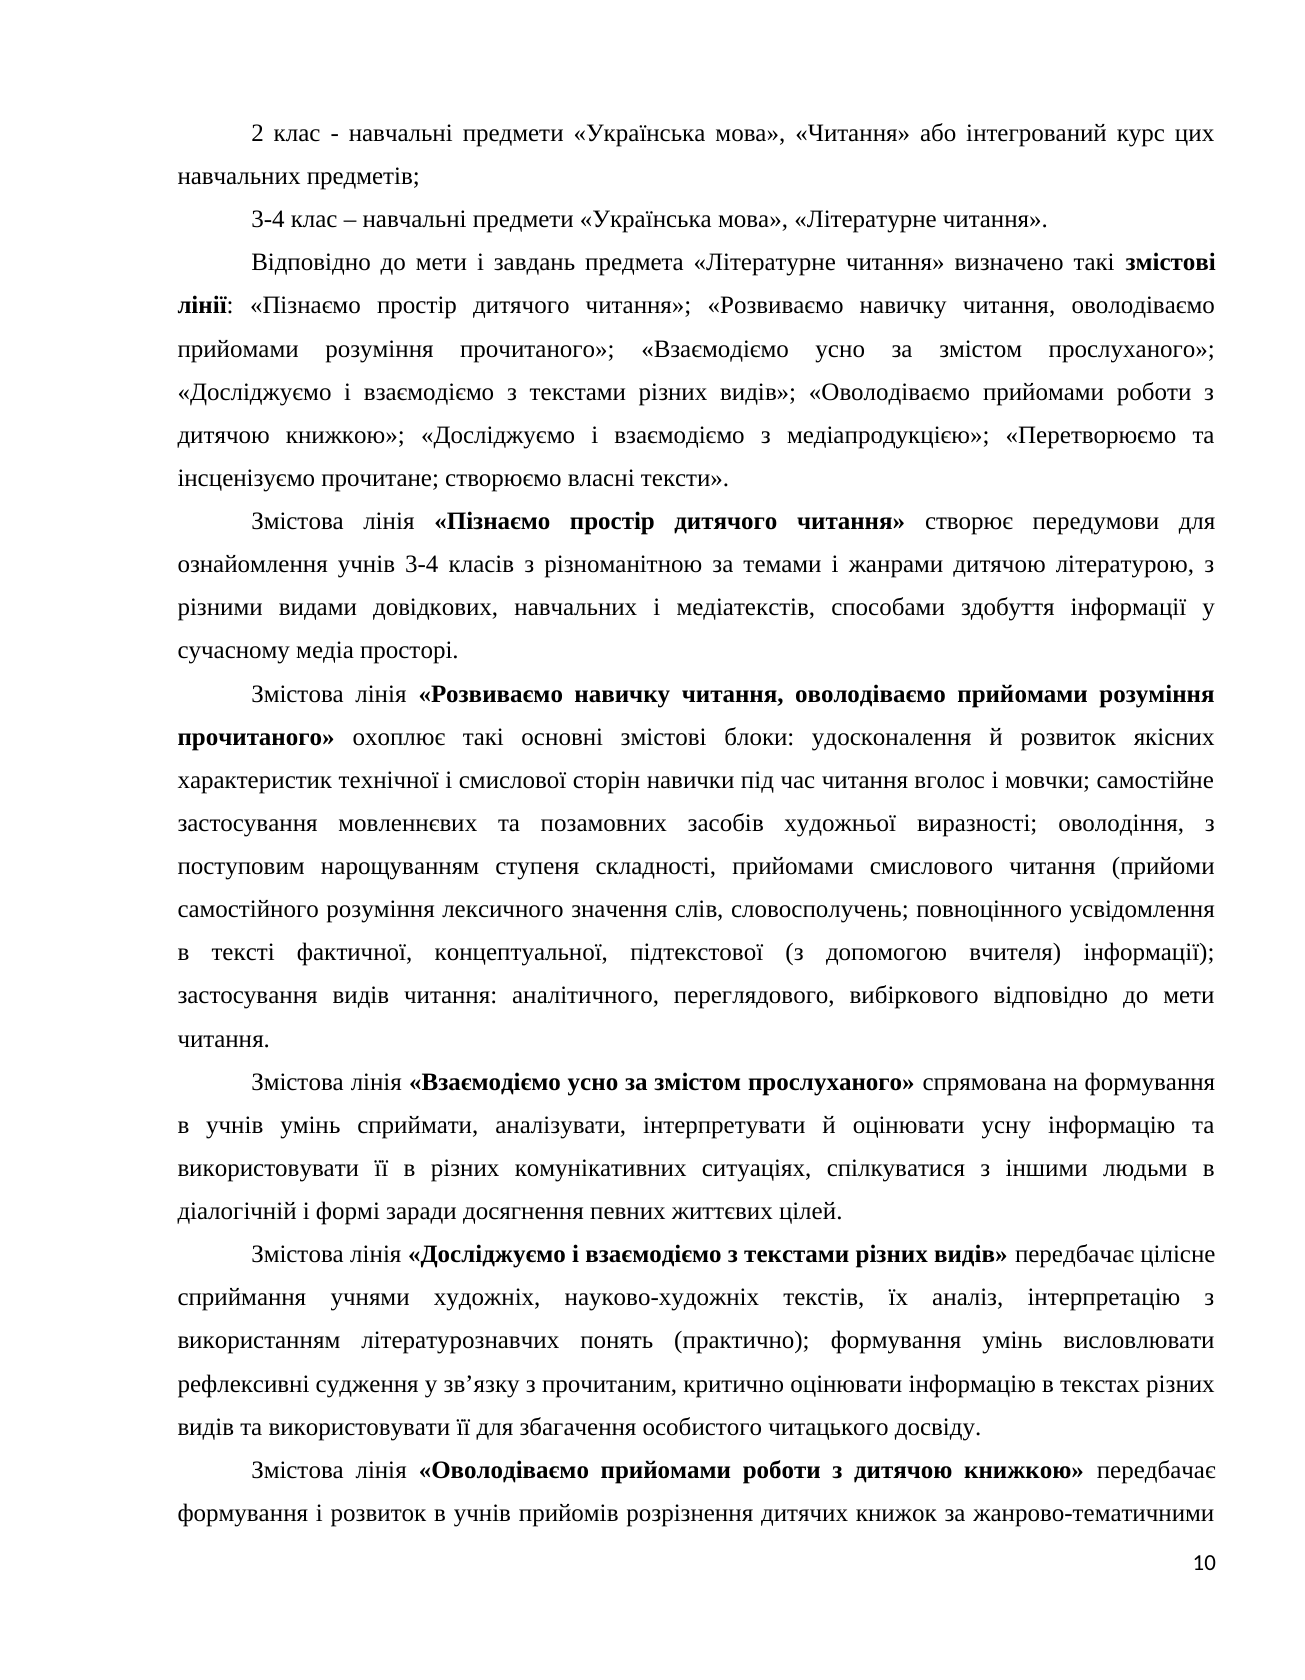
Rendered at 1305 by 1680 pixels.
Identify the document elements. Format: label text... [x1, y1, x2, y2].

text Змістова лінія «Досліджуємо і взаємодіємо з текстами різних видів» передбачає цілісне сприймання учнями художніх, науково-художніх текстів, їх аналіз, інтерпретацію з використанням літературознавчих понять (практично); формування умінь висловлювати рефлексивні судження у зв’язку з прочитаним, критично оцінювати інформацію в текстах різних видів та використовувати її для збагачення особистого читацького досвіду. [177, 1239, 1216, 1441]
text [177, 1455, 1216, 1527]
text Відповідно до мети і завдань предмета «Літературне читання» визначено такі змістові лінії: «Пізнаємо простір дитячого читання»; «Розвиваємо навичку читання, оволодіваємо прийомами розуміння прочитаного»; «Взаємодіємо усно за змістом прослуханого»; «Досліджуємо і взаємодіємо з текстами різних видів»; «Оволодіваємо прийомами роботи з дитячою книжкою»; «Досліджуємо і взаємодіємо з медіапродукцією»; «Перетворюємо та інсценізуємо прочитане; створюємо власні тексти». [177, 247, 1216, 492]
text Змістова лінія «Розвиваємо навичку читання, оволодіваємо прийомами розуміння прочитаного» охоплює такі основні змістові блоки: удосконалення й розвиток якісних характеристик технічної і смислової сторін навички під час читання вголос і мовчки; самостійне застосування мовленнєвих та позамовних засобів художньої виразності; оволодіння, з поступовим нарощуванням ступеня складності, прийомами смислового читання (прийоми самостійного розуміння лексичного значення слів, словосполучень; повноцінного усвідомлення в тексті фактичної, концептуальної, підтекстової (з допомогою вчителя) інформації); застосування видів читання: аналітичного, переглядового, вибіркового відповідно до мети читання. [177, 679, 1216, 1052]
text 3-4 клас – навчальні предмети «Українська мова», «Літературне читання». [177, 204, 1216, 233]
text Змістова лінія «Взаємодіємо усно за змістом прослуханого» спрямована на формування в учнів умінь сприймати, аналізувати, інтерпретувати й оцінювати усну інформацію та використовувати її в різних комунікативних ситуаціях, спілкуватися з іншими людьми в діалогічній і формі заради досягнення певних життєвих цілей. [177, 1067, 1216, 1225]
text Змістова лінія «Пізнаємо простір дитячого читання» створює передумови для ознайомлення учнів 3-4 класів з різноманітною за темами і жанрами дитячою літературою, з різними видами довідкових, навчальних і медіатекстів, способами здобуття інформації у сучасному медіа просторі. [177, 506, 1216, 664]
text 2 клас - навчальні предмети «Українська мова», «Читання» або інтегрований курс цих навчальних предметів; [177, 118, 1216, 190]
